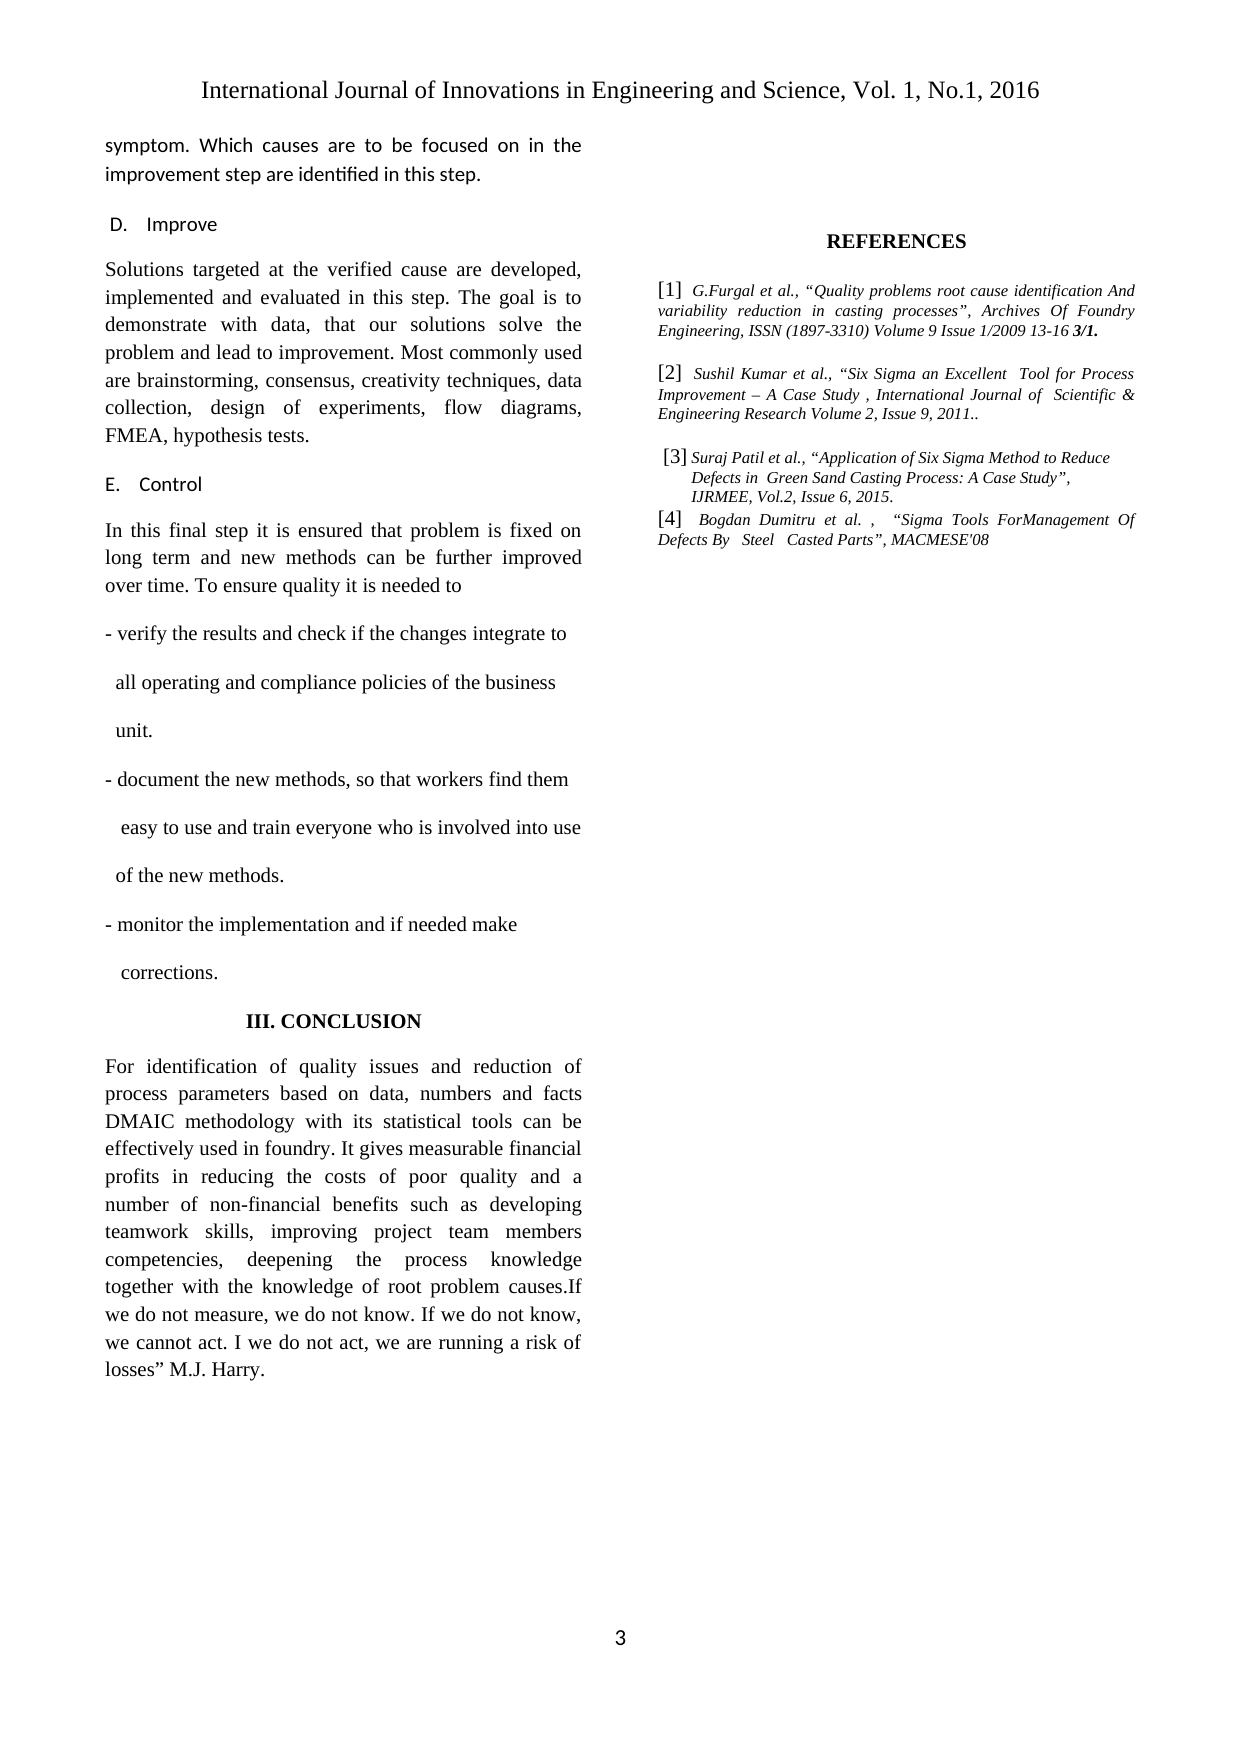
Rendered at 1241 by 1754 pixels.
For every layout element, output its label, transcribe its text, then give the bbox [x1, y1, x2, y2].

text III. CONCLUSION [105, 1009, 583, 1033]
text of the new methods. [105, 863, 583, 887]
text all operating and compliance policies of the business [105, 669, 583, 694]
text [2] Sushil Kumar et al., “Six Sigma an Excellent Tool for Process Improvement – A Case Study , International Journal of Scientific & Engineering Research Volume 2, Issue 9, 2011.. [658, 360, 1135, 423]
text E. Control [105, 471, 583, 497]
text IJRMEE, Vol.2, Issue 6, 2015. [658, 487, 1135, 506]
text - document the new methods, so that workers find them [105, 766, 583, 791]
text D. Improve [105, 211, 583, 236]
text easy to use and train everyone who is involved into use [105, 815, 583, 839]
text [1] G.Furgal et al., “Quality problems root cause identification And variability reduction in casting processes”, Archives Of Foundry Engineering, ISSN (1897-3310) Volume 9 Issue 1/2009 13-16 3/1. [658, 277, 1135, 339]
text REFERENCES [658, 229, 1135, 253]
text [3] Suraj Patil et al., “Application of Six Sigma Method to Reduce [658, 443, 1135, 468]
text unit. [105, 718, 583, 742]
text Defects in Green Sand Casting Process: A Case Study”, [658, 468, 1135, 487]
text - verify the results and check if the changes integrate to [105, 621, 583, 645]
text corrections. [105, 960, 583, 984]
text In this final step it is ensured that problem is fixed on long term and new methods can be further improved over time. To ensure quality it is needed to [105, 517, 583, 597]
text Solutions targeted at the verified cause are developed, implemented and evaluated in this step. The goal is to demonstrate with data, that our solutions solve the problem and lead to improvement. Most commonly used are brainstorming, consensus, creativity techniques, data collection, design of experiments, flow diagrams, FMEA, hypothesis tests. [105, 257, 583, 447]
text [4] Bogdan Dumitru et al. , “Sigma Tools ForManagement Of Defects By Steel Casted Parts”, MACMESE'08 [658, 506, 1135, 549]
text - monitor the implementation and if needed make [105, 912, 583, 936]
text For identification of quality issues and reduction of process parameters based on data, numbers and facts DMAIC methodology with its statistical tools can be effectively used in foundry. It gives measurable financial profits in reducing the costs of poor quality and a number of non-financial benefits such as developing teamwork skills, improving project team members competencies, deepening the process knowledge together with the knowledge of root problem causes.If we do not measure, we do not know. If we do not know, we cannot act. I we do not act, we are running a risk of losses” M.J. Harry. [105, 1053, 583, 1381]
